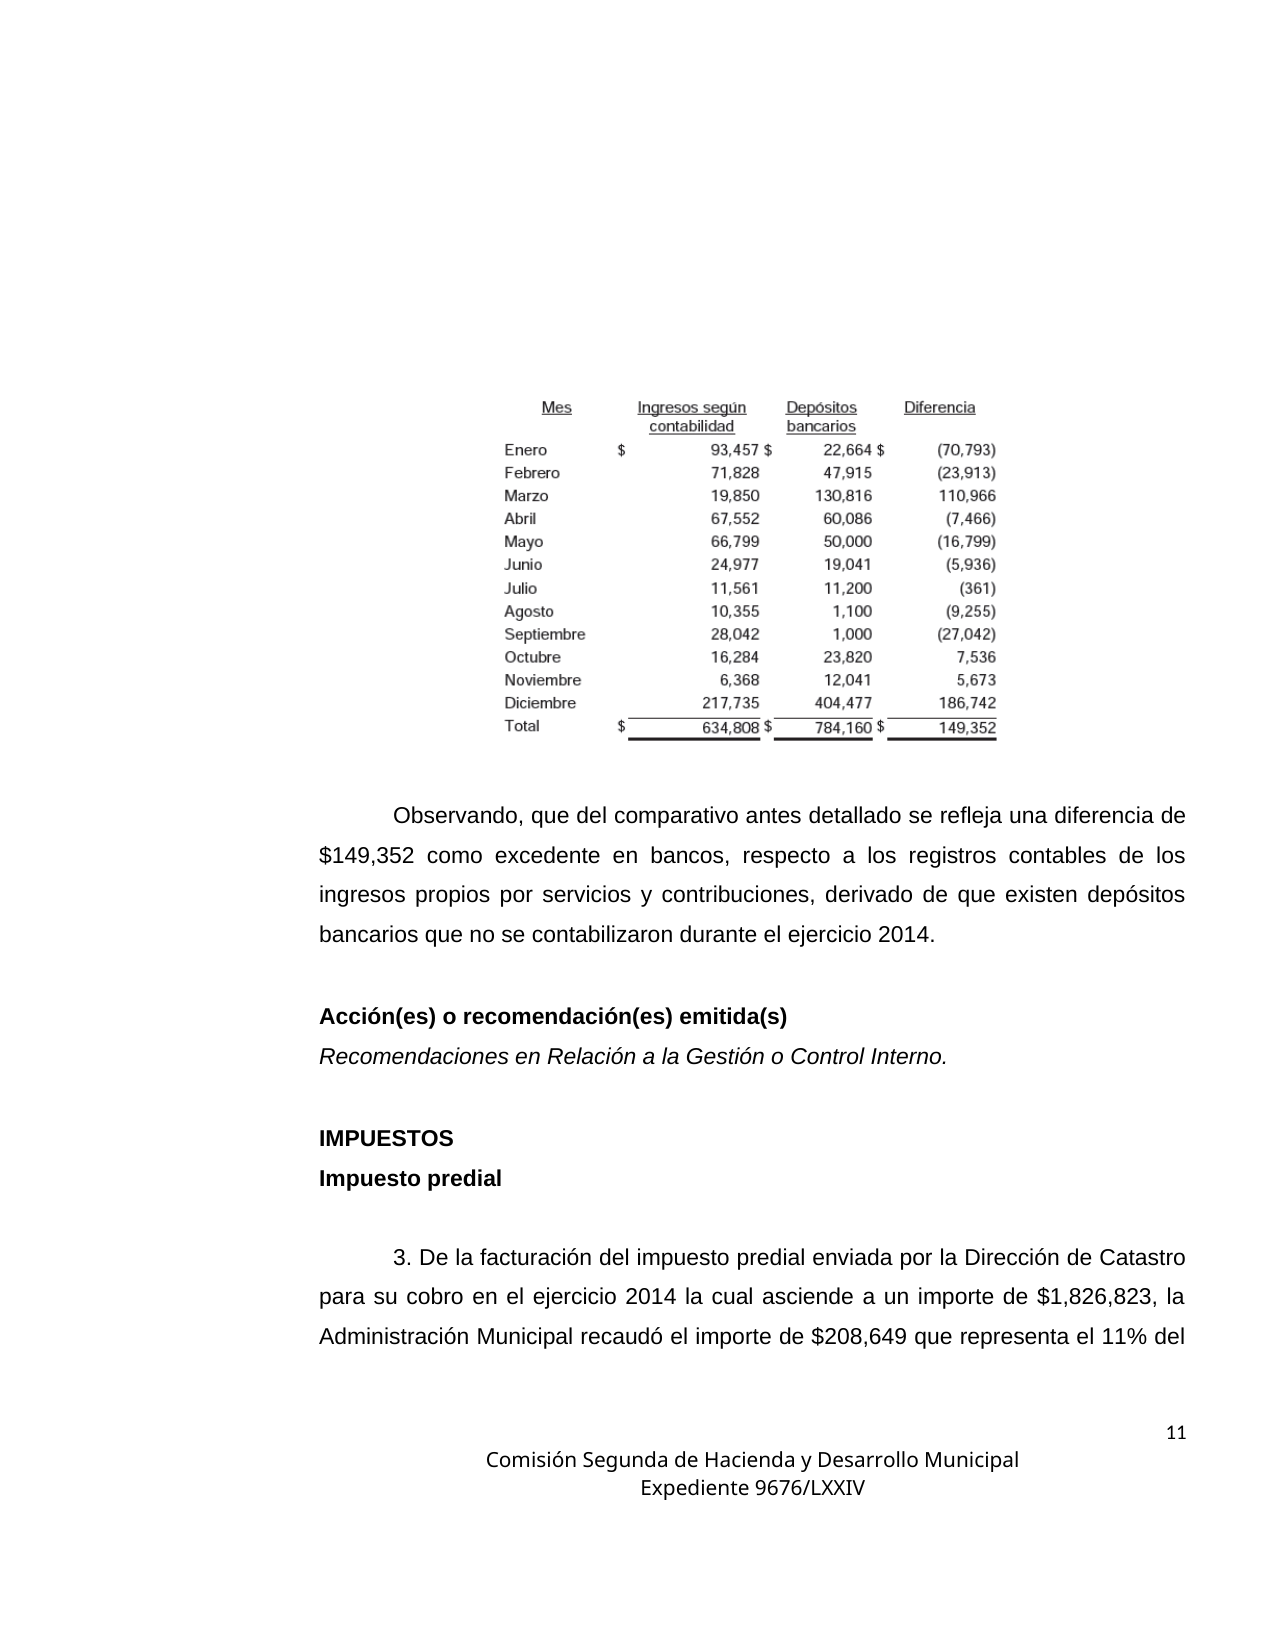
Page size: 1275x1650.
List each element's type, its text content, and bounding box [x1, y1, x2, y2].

text IMPUESTOS [319, 1125, 1186, 1152]
text Impuesto predial [319, 1165, 1186, 1191]
text Acción(es) o recomendación(es) emitida(s) [319, 1003, 1186, 1030]
text Recomendaciones en Relación a la Gestión o Control Interno. [319, 1043, 1186, 1069]
picture [496, 395, 1007, 749]
text Observando, que del comparativo antes detallado se refleja una diferencia de $149,352 como excedente en bancos, respecto a los registros contables de los ingresos propios por servicios y contribuciones, derivado de que existen depósitos bancarios que no se contabilizaron durante el ejercicio 2014. [319, 802, 1186, 947]
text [319, 1244, 1186, 1349]
